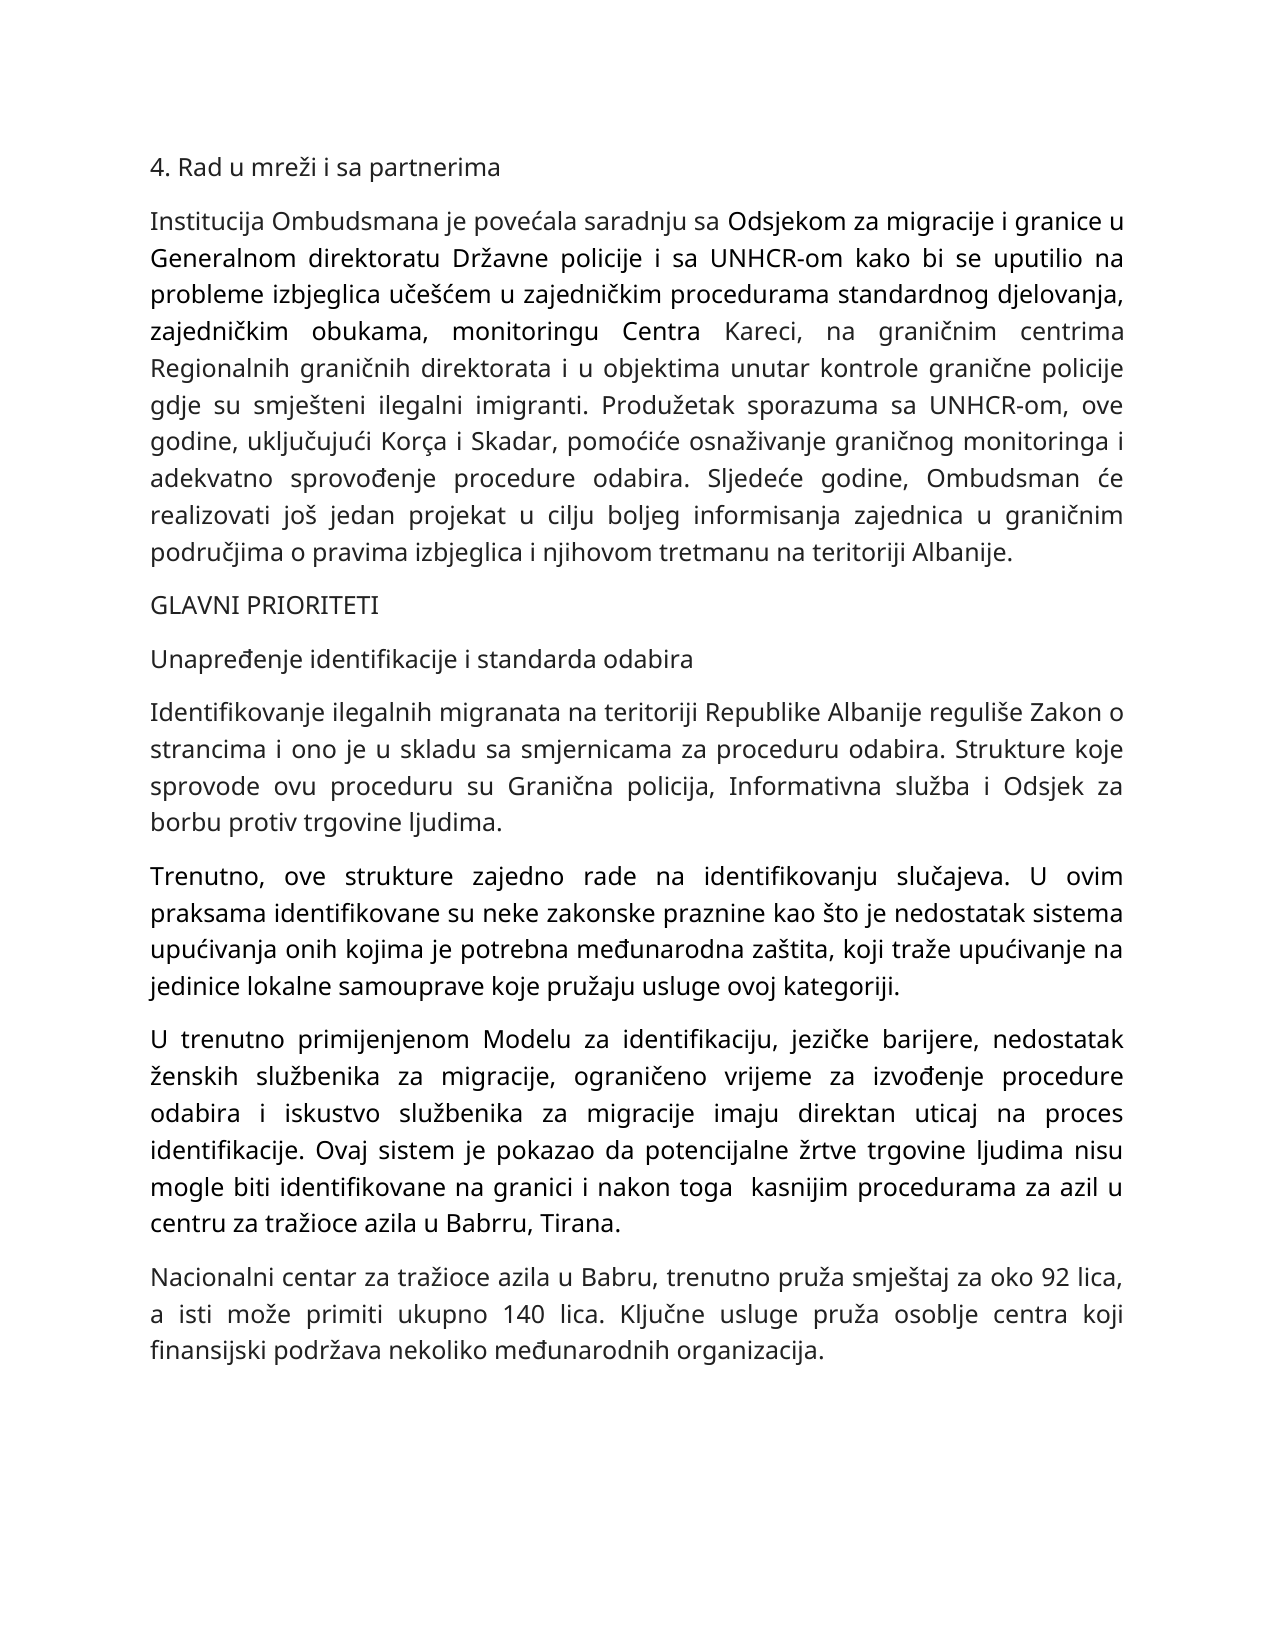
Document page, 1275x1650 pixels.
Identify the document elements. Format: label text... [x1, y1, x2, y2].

text Identifikovanje ilegalnih migranata na teritoriji Republike Albanije reguliše Zakon o strancima i ono je u skladu sa smjernicama za proceduru odabira. Strukture koje sprovode ovu proceduru su Granična policija, Informativna služba i Odsjek za borbu protiv trgovine ljudima. [150, 695, 1125, 839]
text U trenutno primijenjenom Modelu za identifikaciju, jezičke barijere, nedostatak ženskih službenika za migracije, ograničeno vrijeme za izvođenje procedure odabira i iskustvo službenika za migracije imaju direktan uticaj na proces identifikacije. Ovaj sistem je pokazao da potencijalne žrtve trgovine ljudima nisu mogle biti identifikovane na granici i nakon toga kasnijim procedurama za azil u centru za tražioce azila u Babrru, Tirana. [150, 1022, 1125, 1240]
text Institucija Ombudsmana je povećala saradnju sa Odsjekom za migracije i granice u Generalnom direktoratu Državne policije i sa UNHCR-om kako bi se uputilio na probleme izbjeglica učešćem u zajedničkim procedurama standardnog djelovanja, zajedničkim obukama, monitoringu Centra Kareci, na graničnim centrima Regionalnih graničnih direktorata i u objektima unutar kontrole granične policije gdje su smješteni ilegalni imigranti. Produžetak sporazuma sa UNHCR-om, ove godine, uključujući Korça i Skadar, pomoćiće osnaživanje graničnog monitoringa i adekvatno sprovođenje procedure odabira. Sljedeće godine, Ombudsman će realizovati još jedan projekat u cilju boljeg informisanja zajednica u graničnim područjima o pravima izbjeglica i njihovom tretmanu na teritoriji Albanije. [150, 203, 1125, 568]
text 4. Rad u mreži i sa partnerima [150, 150, 1125, 184]
text GLAVNI PRIORITETI [150, 588, 1125, 622]
text Unapređenje identifikacije i standarda odabira [150, 641, 1125, 675]
text Nacionalni centar za tražioce azila u Babru, trenutno pruža smještaj za oko 92 lica, a isti može primiti ukupno 140 lica. Ključne usluge pruža osoblje centra koji finansijski podržava nekoliko međunarodnih organizacija. [150, 1259, 1125, 1367]
text Trenutno, ove strukture zajedno rade na identifikovanju slučajeva. U ovim praksama identifikovane su neke zakonske praznine kao što je nedostatak sistema upućivanja onih kojima je potrebna međunarodna zaštita, koji traže upućivanje na jedinice lokalne samouprave koje pružaju usluge ovoj kategoriji. [150, 858, 1125, 1003]
